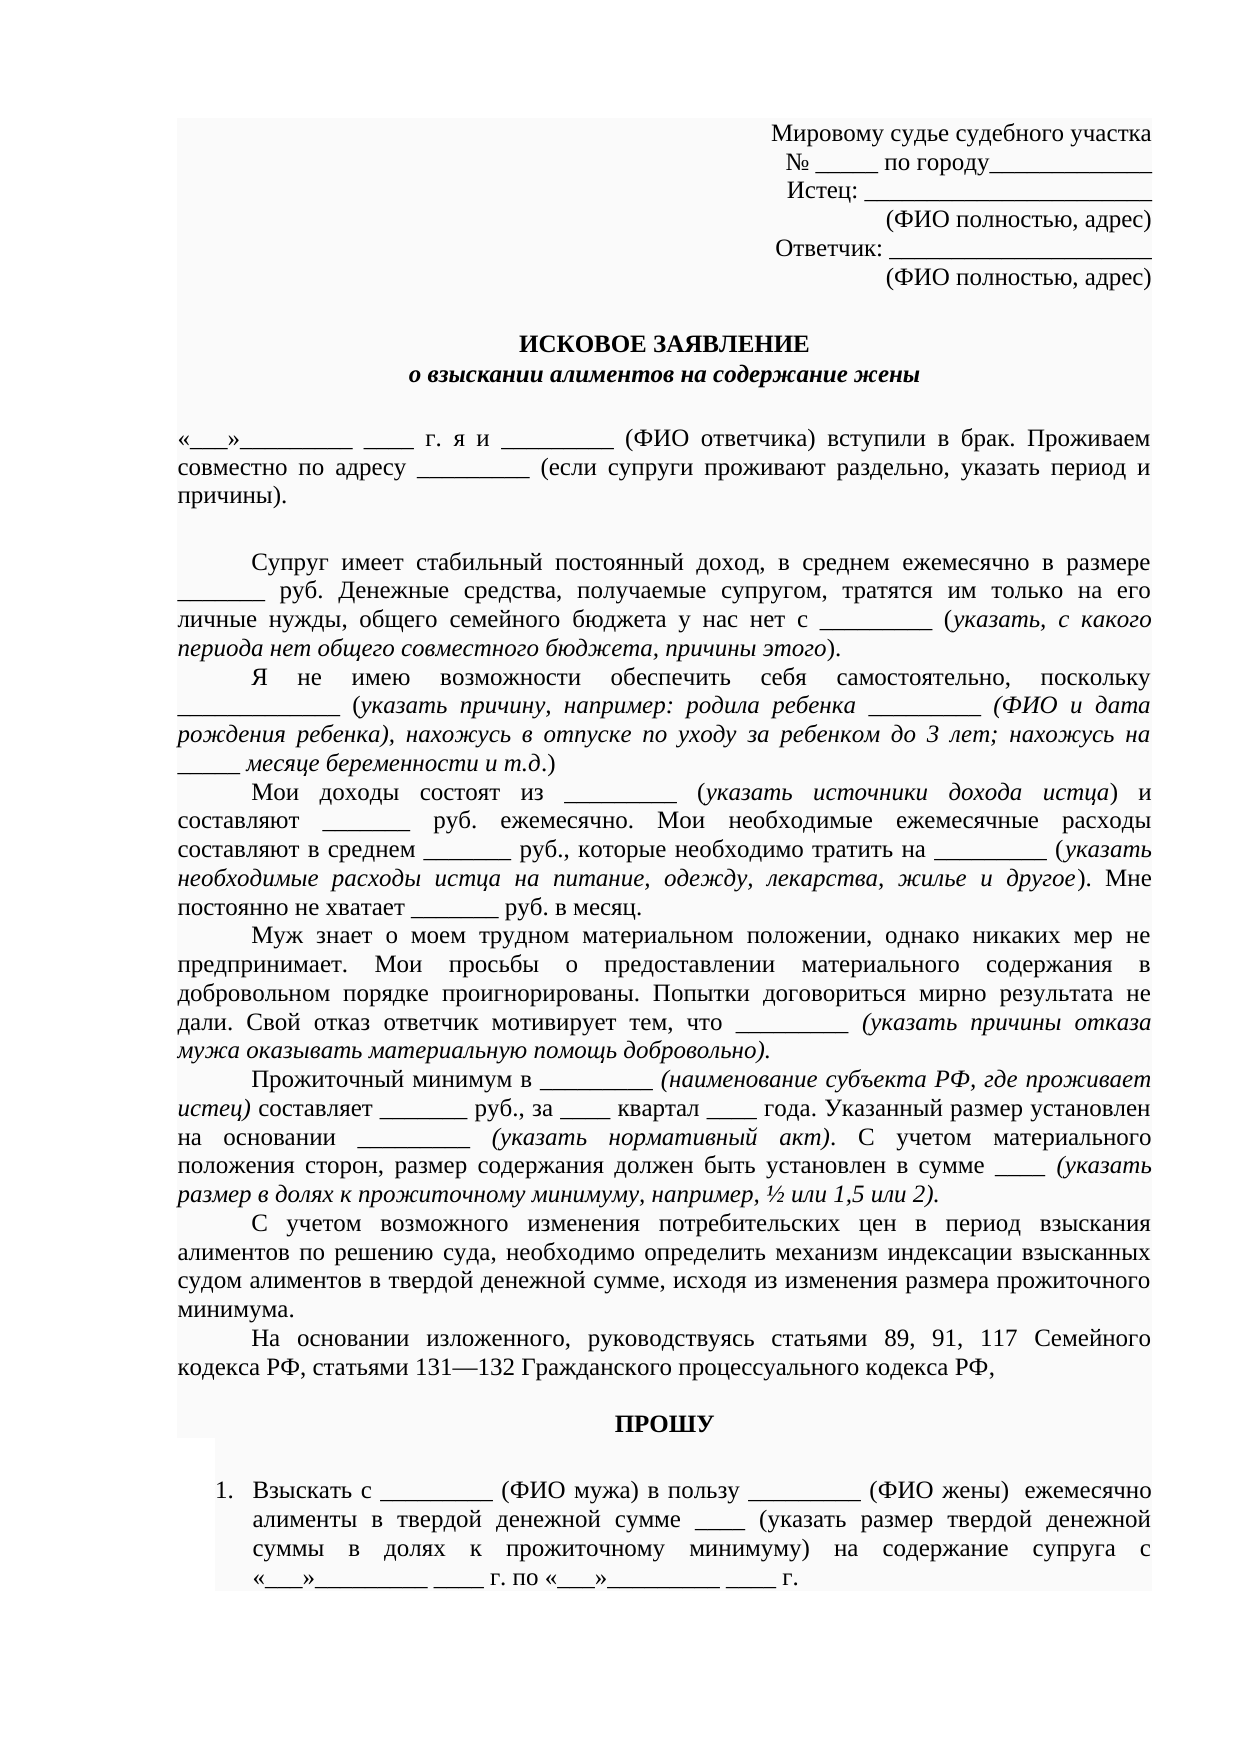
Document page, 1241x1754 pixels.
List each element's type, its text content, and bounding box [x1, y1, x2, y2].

text Муж знает о моем трудном материальном положении, однако никаких мер не предпринимает. Мои просьбы о предоставлении материального содержания в добровольном порядке проигнорированы. Попытки договориться мирно результата не дали. Свой отказ ответчик мотивирует тем, что _________ (указать причины отказа мужа оказывать материальную помощь добровольно). [177, 921, 1152, 1064]
list Взыскать с _________ (ФИО мужа) в пользу _________ (ФИО жены) ежемесячно алименты в твердой денежной сумме ____ (указать размер твердой денежной суммы в долях к прожиточному минимуму) на содержание супруга с «___»_________ ____ г. по «___»_________ ____ г. [215, 1476, 1152, 1591]
text ПРОШУ [177, 1409, 1152, 1438]
text о взыскании алиментов на содержание жены [177, 358, 1152, 388]
text Я не имею возможности обеспечить себя самостоятельно, поскольку _____________ (указать причину, например: родила ребенка _________ (ФИО и дата рождения ребенка), нахожусь в отпуске по уходу за ребенком до 3 лет; нахожусь на _____ месяце беременности и т.д.) [177, 662, 1152, 777]
text Мои доходы состоят из _________ (указать источники дохода истца) и составляют _______ руб. ежемесячно. Мои необходимые ежемесячные расходы составляют в среднем _______ руб., которые необходимо тратить на _________ (указать необходимые расходы истца на питание, одежду, лекарства, жилье и другое). Мне постоянно не хватает _______ руб. в месяц. [177, 777, 1152, 921]
text С учетом возможного изменения потребительских цен в период взыскания алиментов по решению суда, необходимо определить механизм индексации взысканных судом алиментов в твердой денежной сумме, исходя из изменения размера прожиточного минимума. [177, 1208, 1152, 1323]
text Прожиточный минимум в _________ (наименование субъекта РФ, где проживает истец) составляет _______ руб., за ____ квартал ____ года. Указанный размер установлен на основании _________ (указать нормативный акт). С учетом материального положения сторон, размер содержания должен быть установлен в сумме ____ (указать размер в долях к прожиточному минимуму, например, ½ или 1,5 или 2). [177, 1064, 1152, 1208]
text ИСКОВОЕ ЗАЯВЛЕНИЕ [177, 328, 1152, 358]
text «___»_________ ____ г. я и _________ (ФИО ответчика) вступили в брак. Проживаем совместно по адресу _________ (если супруги проживают раздельно, указать период и причины). [177, 423, 1152, 509]
text Мировому судье судебного участка № _____ по городу_____________ Истец: _______________________ (ФИО полностью, адрес) Ответчик: _____________________ (ФИО полностью, адрес) [177, 118, 1152, 291]
text Супруг имеет стабильный постоянный доход, в среднем ежемесячно в размере _______ руб. Денежные средства, получаемые супругом, тратятся им только на его личные нужды, общего семейного бюджета у нас нет с _________ (указать, с какого периода нет общего совместного бюджета, причины этого). [177, 547, 1152, 662]
text На основании изложенного, руководствуясь статьями 89, 91, 117 Семейного кодекса РФ, статьями 131—132 Гражданского процессуального кодекса РФ, [177, 1323, 1152, 1381]
